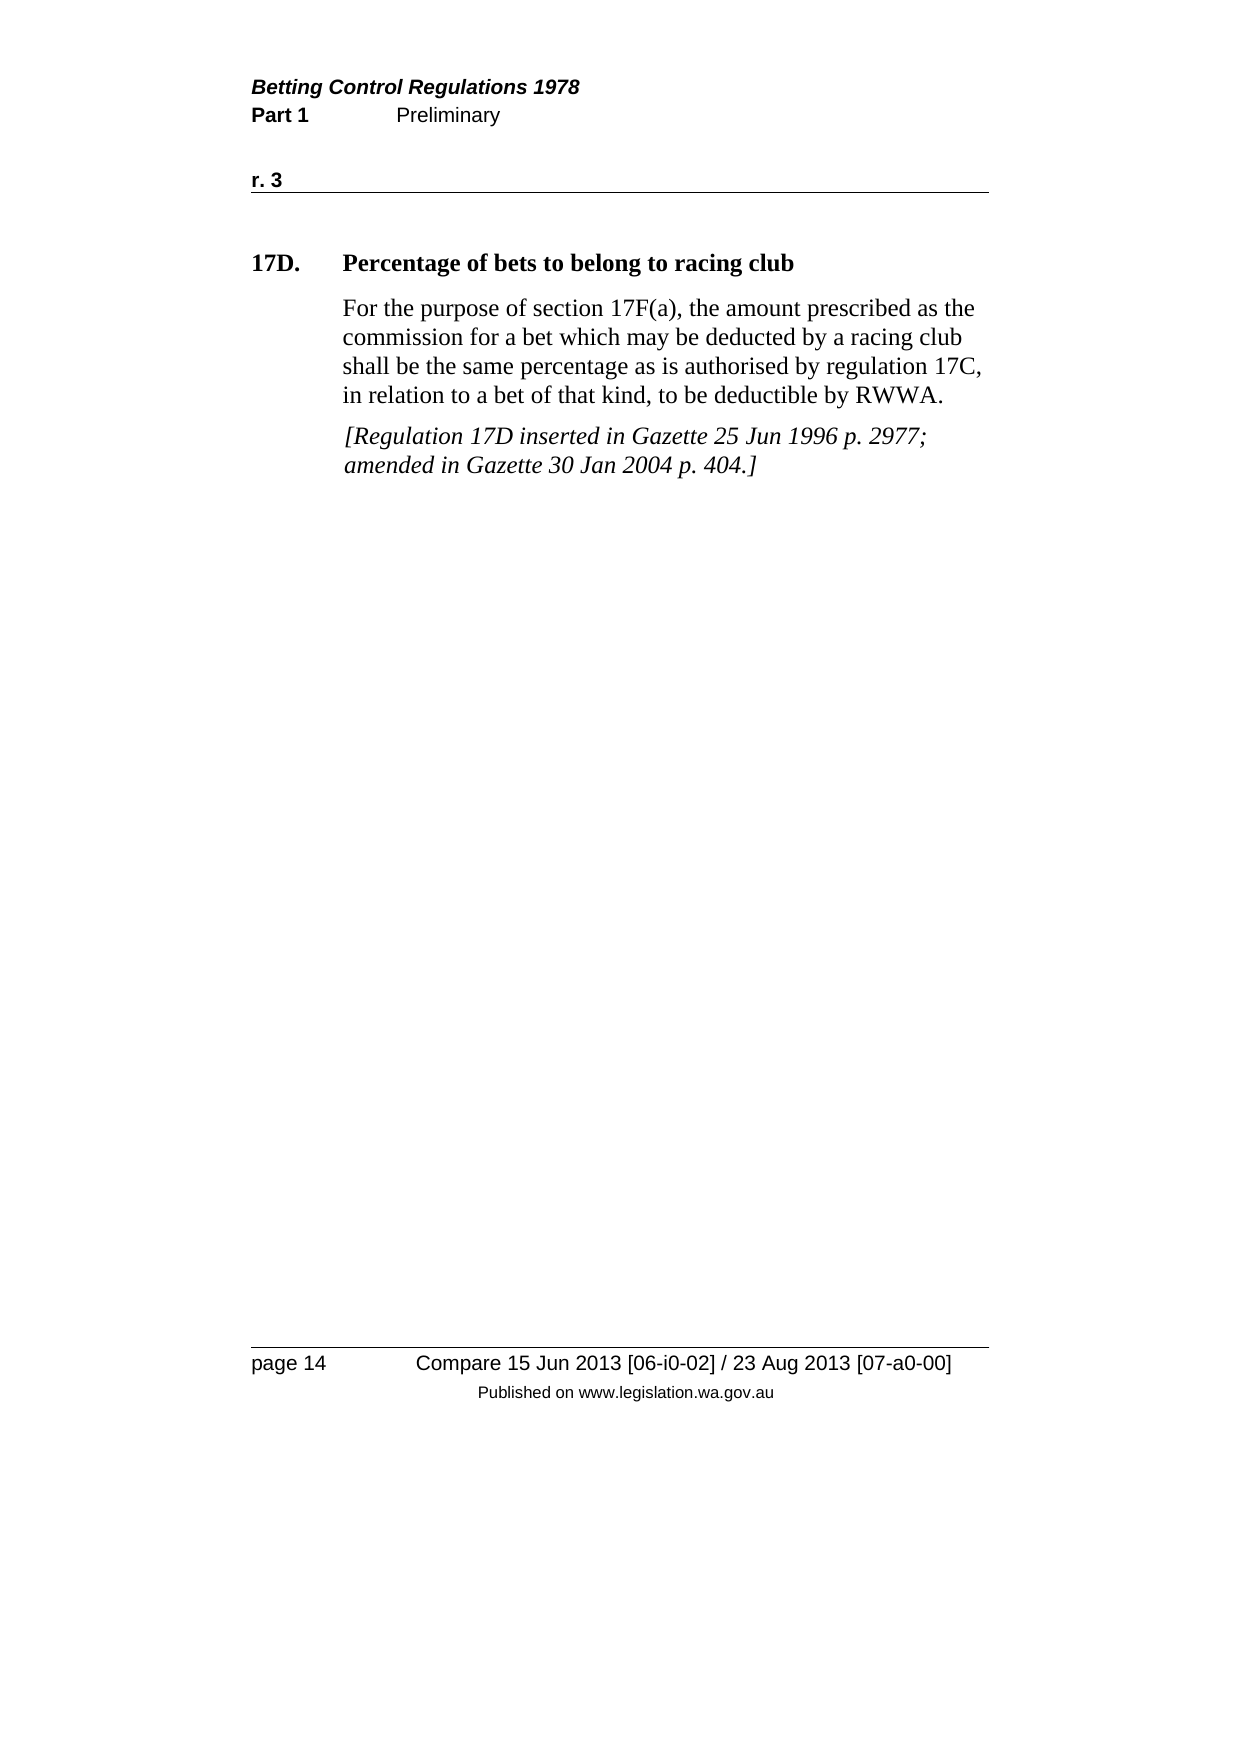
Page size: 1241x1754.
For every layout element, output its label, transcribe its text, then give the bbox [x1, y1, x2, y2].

text [Regulation 17D inserted in Gazette 25 Jun 1996 p. 2977; amended in Gazette 30 Jan 2004 p. 404.] [251, 421, 989, 478]
text For the purpose of section 17F(a), the amount prescribed as the commission for a bet which may be deducted by a racing club shall be the same percentage as is authorised by regulation 17C, in relation to a bet of that kind, to be deductible by RWWA. [251, 293, 989, 408]
subtitle 17D. Percentage of bets to belong to racing club [251, 248, 989, 277]
